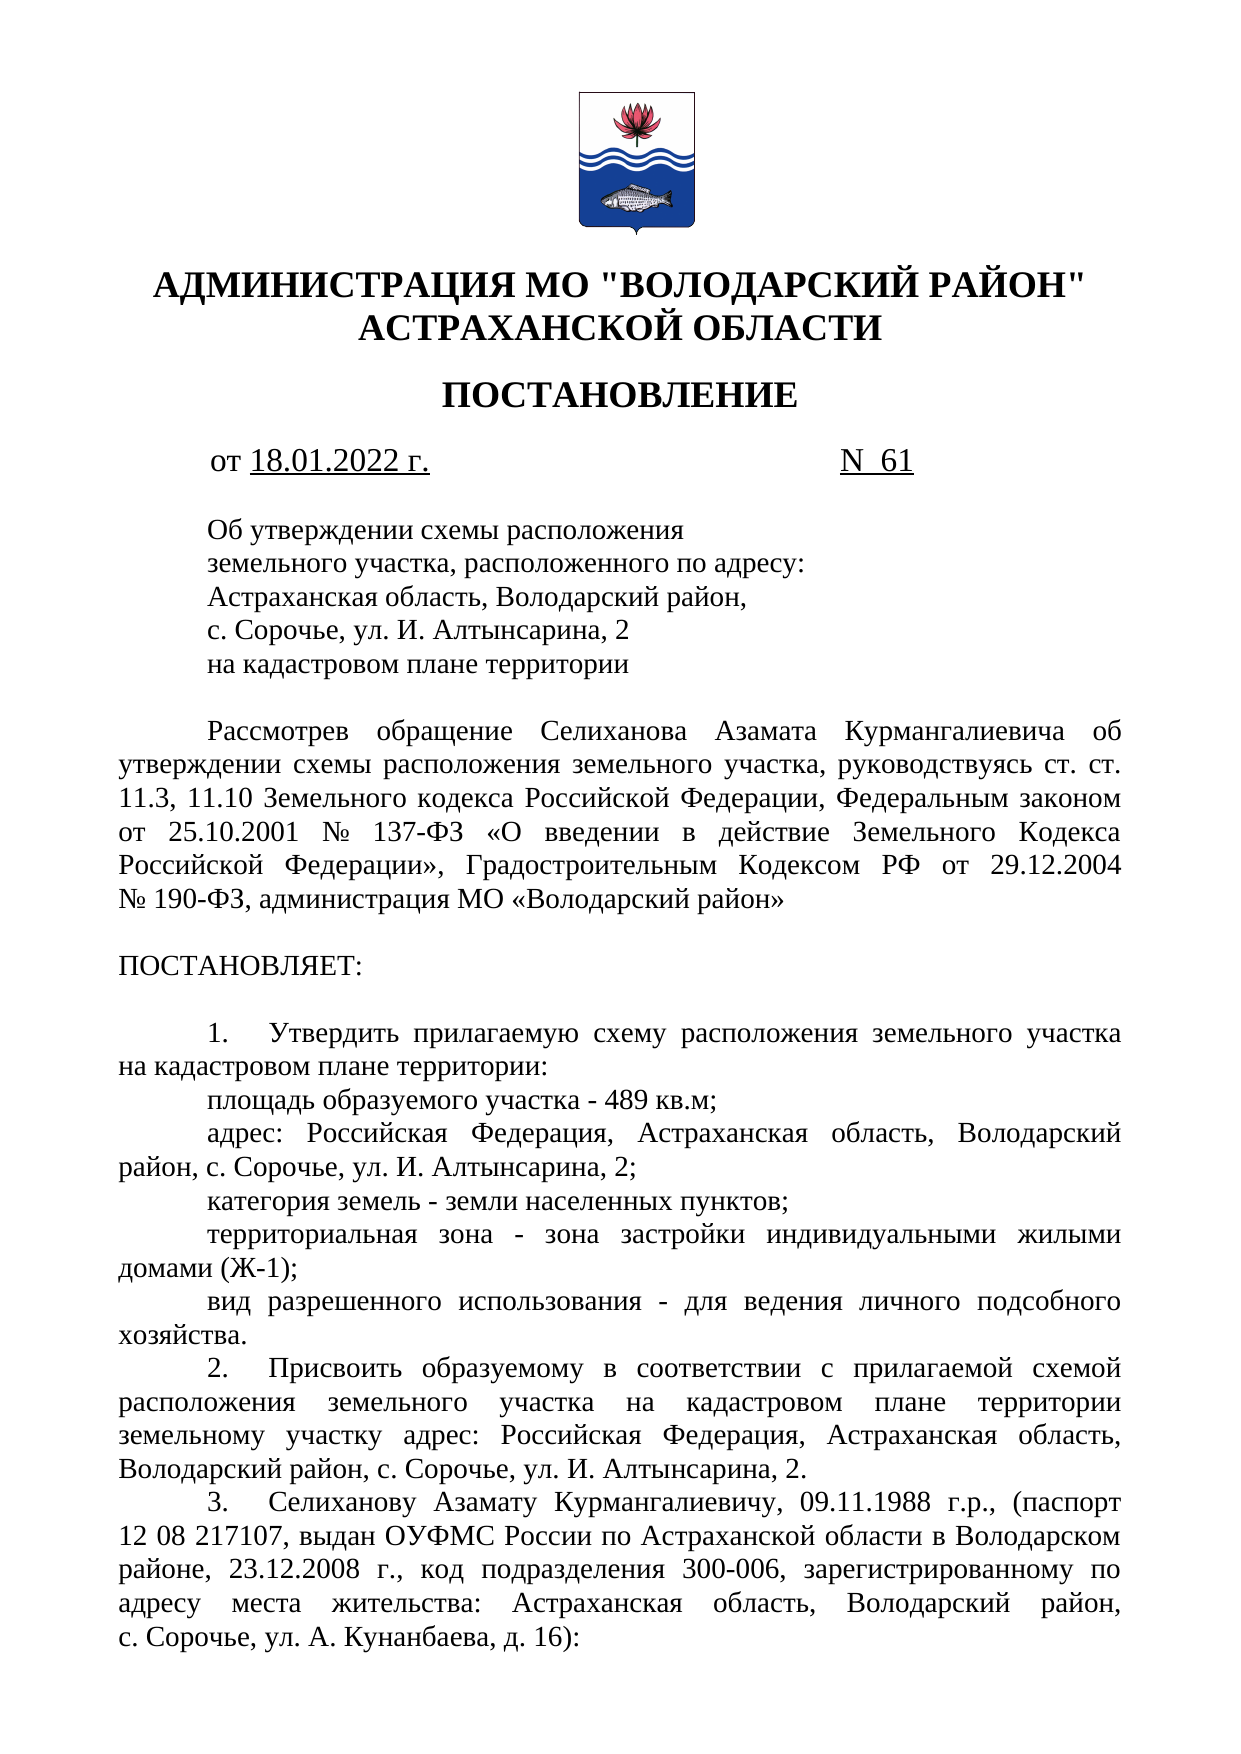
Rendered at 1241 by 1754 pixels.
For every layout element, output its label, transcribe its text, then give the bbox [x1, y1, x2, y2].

text вид разрешенного использования - для ведения личного подсобного хозяйства. [118, 1283, 1122, 1350]
text АСТРАХАНСКОЙ ОБЛАСТИ [118, 306, 1122, 349]
text 3. Селиханову Азамату Курмангалиевичу, 09.11.1988 г.р., (паспорт 12 08 217107, выдан ОУФМС России по Астраханской области в Володарском районе, 23.12.2008 г., код подразделения 300-006, зарегистрированному по адресу места жительства: Астраханская область, Володарский район, с. Сорочье, ул. А. Кунанбаева, д. 16): [118, 1484, 1122, 1652]
picture [578, 91, 696, 235]
text ПОСТАНОВЛЕНИЕ [118, 373, 1122, 416]
text АДМИНИСТРАЦИЯ МО "ВОЛОДАРСКИЙ РАЙОН" [118, 262, 1122, 306]
text Об утверждении схемы расположения [118, 512, 1122, 545]
text Астраханская область, Володарский район, [118, 579, 1122, 612]
text площадь образуемого участка - 489 кв.м; [118, 1082, 1122, 1116]
table_header N 61 [620, 440, 1133, 478]
text на кадастровом плане территории [118, 646, 1122, 679]
text категория земель - земли населенных пунктов; [118, 1183, 1122, 1216]
text адрес: Российская Федерация, Астраханская область, Володарский район, с. Сорочье, ул. И. Алтынсарина, 2; [118, 1116, 1122, 1183]
text 1. Утвердить прилагаемую схему расположения земельного участка на кадастровом плане территории: [118, 1015, 1122, 1082]
text территориальная зона - зона застройки индивидуальными жилыми домами (Ж-1); [118, 1216, 1122, 1283]
table_header от 18.01.2022 г. [107, 440, 620, 478]
text с. Сорочье, ул. И. Алтынсарина, 2 [118, 612, 1122, 646]
text земельного участка, расположенного по адресу: [118, 545, 1122, 579]
text Рассмотрев обращение Селиханова Азамата Курмангалиевича об утверждении схемы расположения земельного участка, руководствуясь ст. ст. 11.3, 11.10 Земельного кодекса Российской Федерации, Федеральным законом от 25.10.2001 № 137-ФЗ «О введении в действие Земельного Кодекса Российской Федерации», Градостроительным Кодексом РФ от 29.12.2004 № 190-ФЗ, администрация МО «Володарский район» [118, 713, 1122, 914]
text ПОСТАНОВЛЯЕТ: [118, 948, 1122, 981]
text 2. Присвоить образуемому в соответствии с прилагаемой схемой расположения земельного участка на кадастровом плане территории земельному участку адрес: Российская Федерация, Астраханская область, Володарский район, с. Сорочье, ул. И. Алтынсарина, 2. [118, 1350, 1122, 1484]
